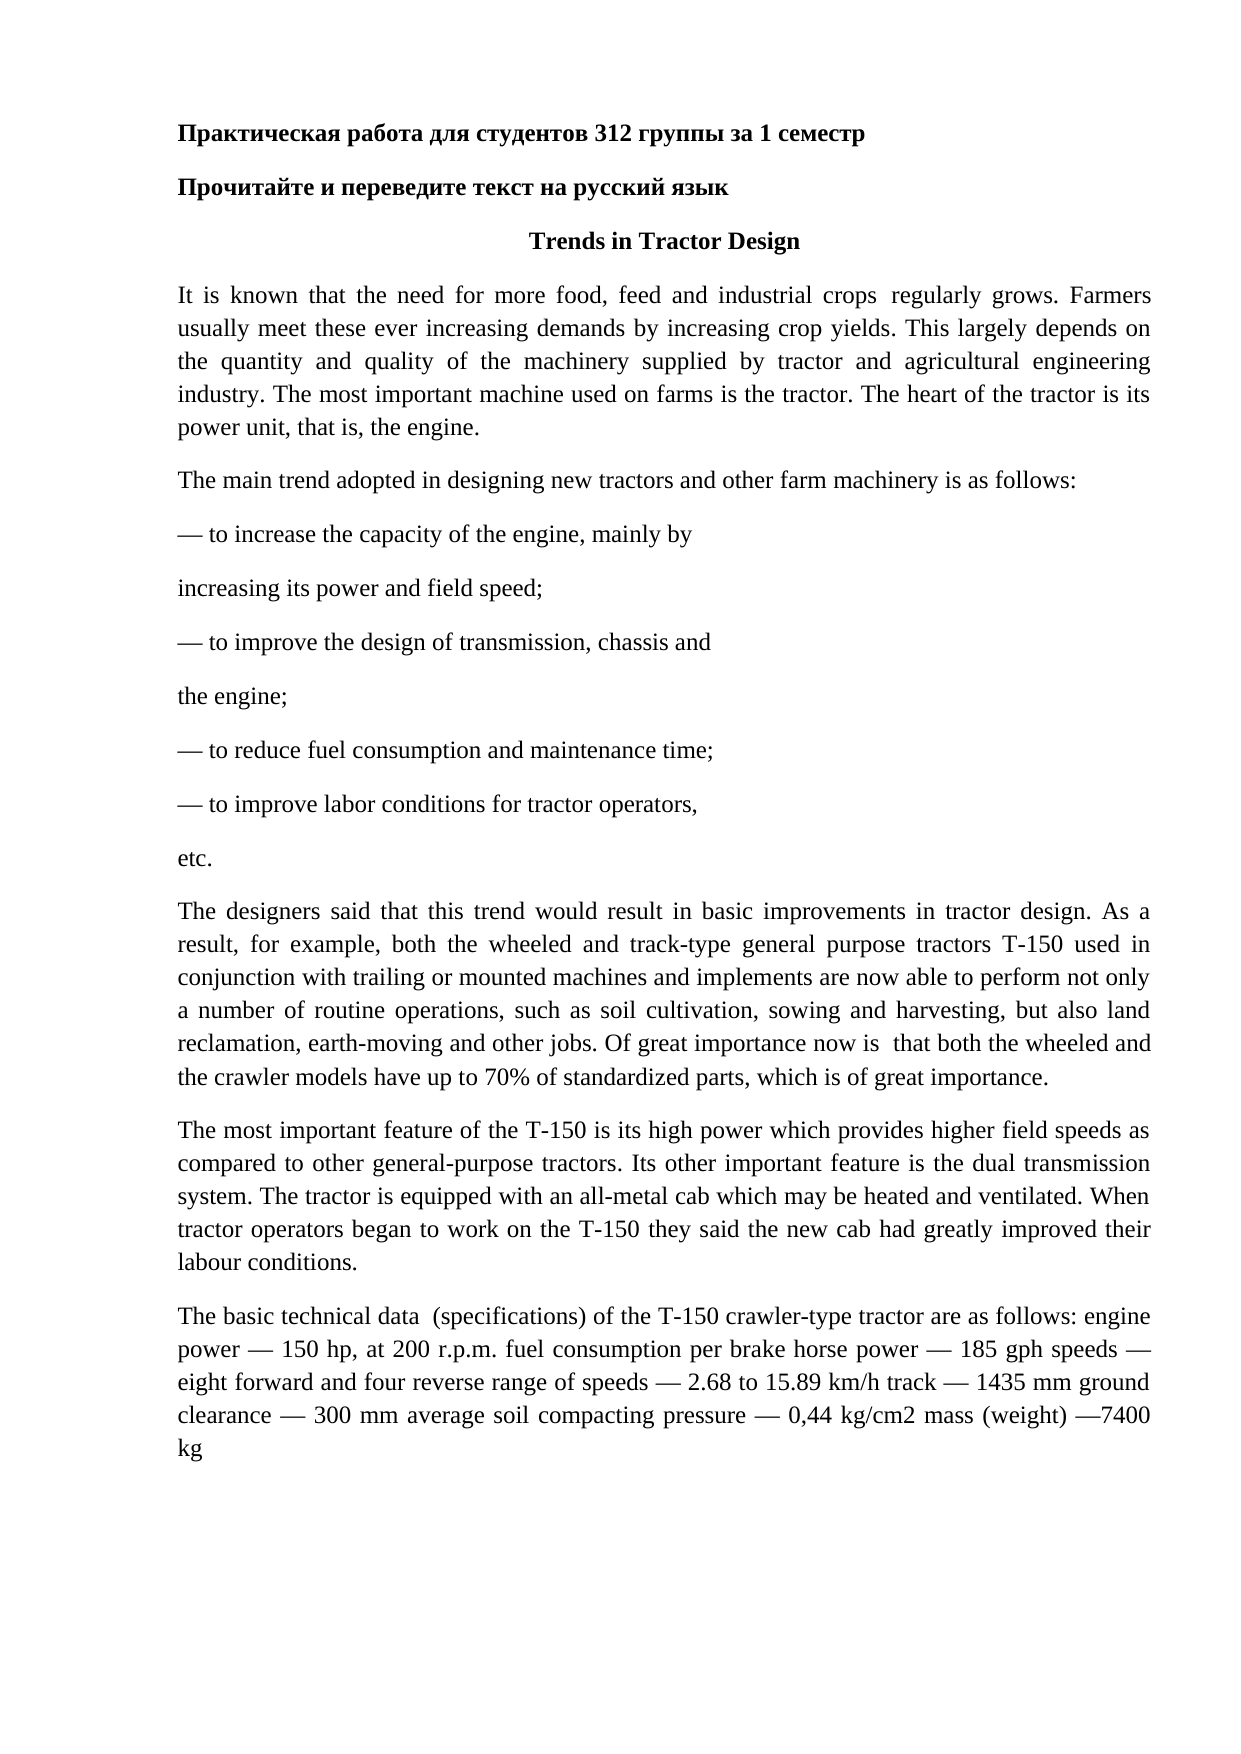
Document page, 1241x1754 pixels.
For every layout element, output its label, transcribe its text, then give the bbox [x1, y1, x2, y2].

text — to increase the capacity of the engine, mainly by [177, 519, 1152, 548]
text The most important feature of the T-150 is its high power which provides higher field speeds as compared to other general-purpose tractors. Its other important feature is the dual transmission system. The tractor is equipped with an all-metal cab which may be heated and ventilated. When tractor operators began to work on the T-150 they said the new cab had greatly improved their labour conditions. [177, 1115, 1152, 1276]
text the engine; [177, 681, 1152, 710]
text Trends in Tractor Design [177, 226, 1152, 254]
text Практическая работа для студентов 312 группы за 1 семестр [177, 118, 1152, 147]
text etc. [177, 843, 1152, 871]
text — to improve labor conditions for tractor operators, [177, 789, 1152, 817]
text The designers said that this trend would result in basic improvements in tractor design. As a result, for example, both the wheeled and track-type general purpose tractors T-150 used in conjunction with trailing or mounted machines and implements are now able to perform not only a number of routine operations, such as soil cultivation, sowing and harvesting, but also land reclamation, earth-moving and other jobs. Of great importance now is that both the wheeled and the crawler models have up to 70% of standardized parts, which is of great importance. [177, 896, 1152, 1090]
text increasing its power and field speed; [177, 573, 1152, 602]
text The main trend adopted in designing new tractors and other farm machinery is as follows: [177, 466, 1152, 494]
text The basic technical data (specifications) of the T-150 crawler-type tractor are as follows: engine power — 150 hp, at 200 r.p.m. fuel consumption per brake horse power — 185 gph speeds — eight forward and four reverse range of speeds — 2.68 to 15.89 km/h track — 1435 mm ground clearance — 300 mm average soil compacting pressure — 0,44 kg/cm2 mass (weight) —7400 kg [177, 1301, 1152, 1462]
text — to reduce fuel consumption and maintenance time; [177, 735, 1152, 764]
text — to improve the design of transmission, chassis and [177, 627, 1152, 656]
text Прочитайте и переведите текст на русский язык [177, 172, 1152, 201]
text It is known that the need for more food, feed and industrial crops regularly grows. Farmers usually meet these ever increasing demands by increasing crop yields. This largely depends on the quantity and quality of the machinery supplied by tractor and agricultural engineering industry. The most important machine used on farms is the tractor. The heart of the tractor is its power unit, that is, the engine. [177, 280, 1152, 441]
